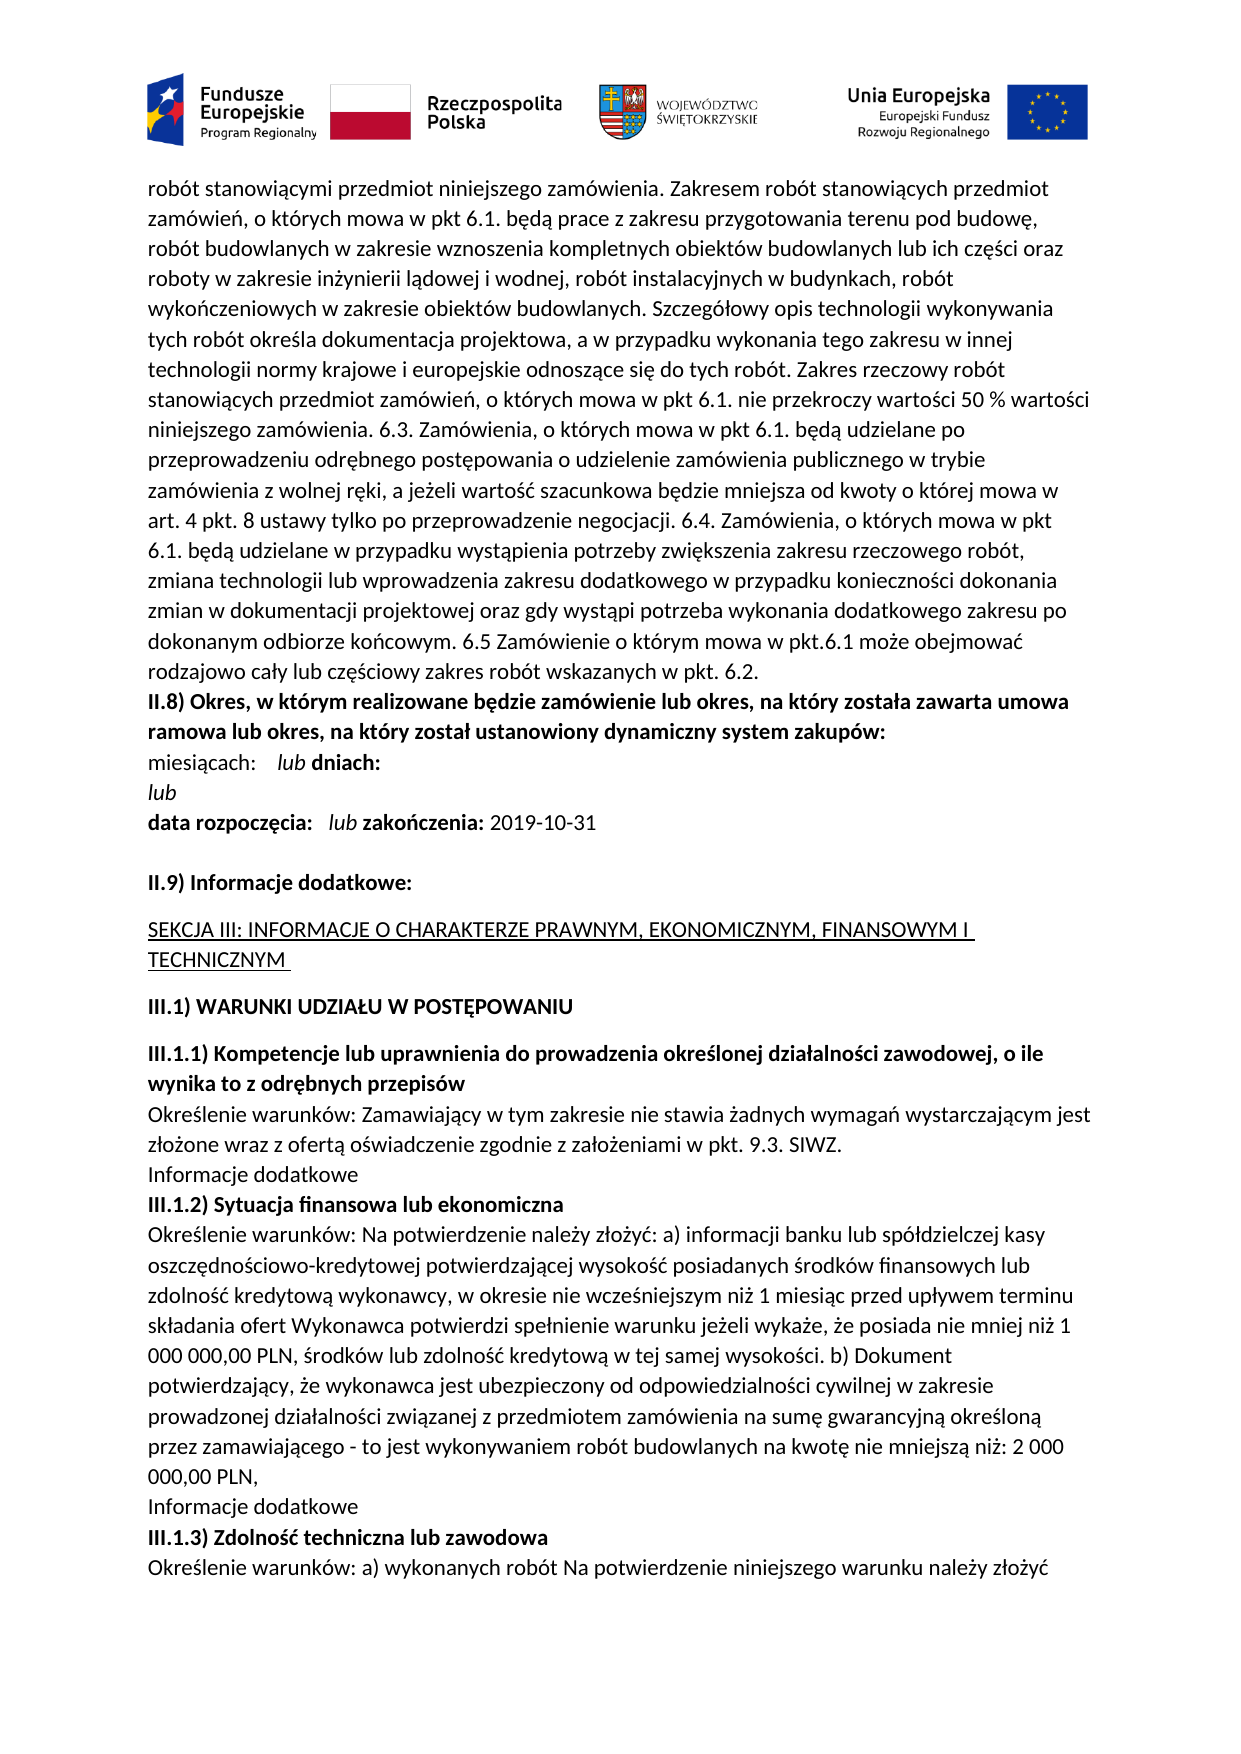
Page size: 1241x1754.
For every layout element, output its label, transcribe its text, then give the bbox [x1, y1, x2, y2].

picture [147, 73, 317, 146]
text SEKCJA III: INFORMACJE O CHARAKTERZE PRAWNYM, EKONOMICZNYM, FINANSOWYM I TECHNICZNYM [148, 915, 1093, 973]
picture [330, 73, 562, 146]
picture [599, 73, 758, 146]
text III.1) WARUNKI UDZIAŁU W POSTĘPOWANIU [148, 992, 1093, 1020]
picture [848, 73, 1088, 146]
